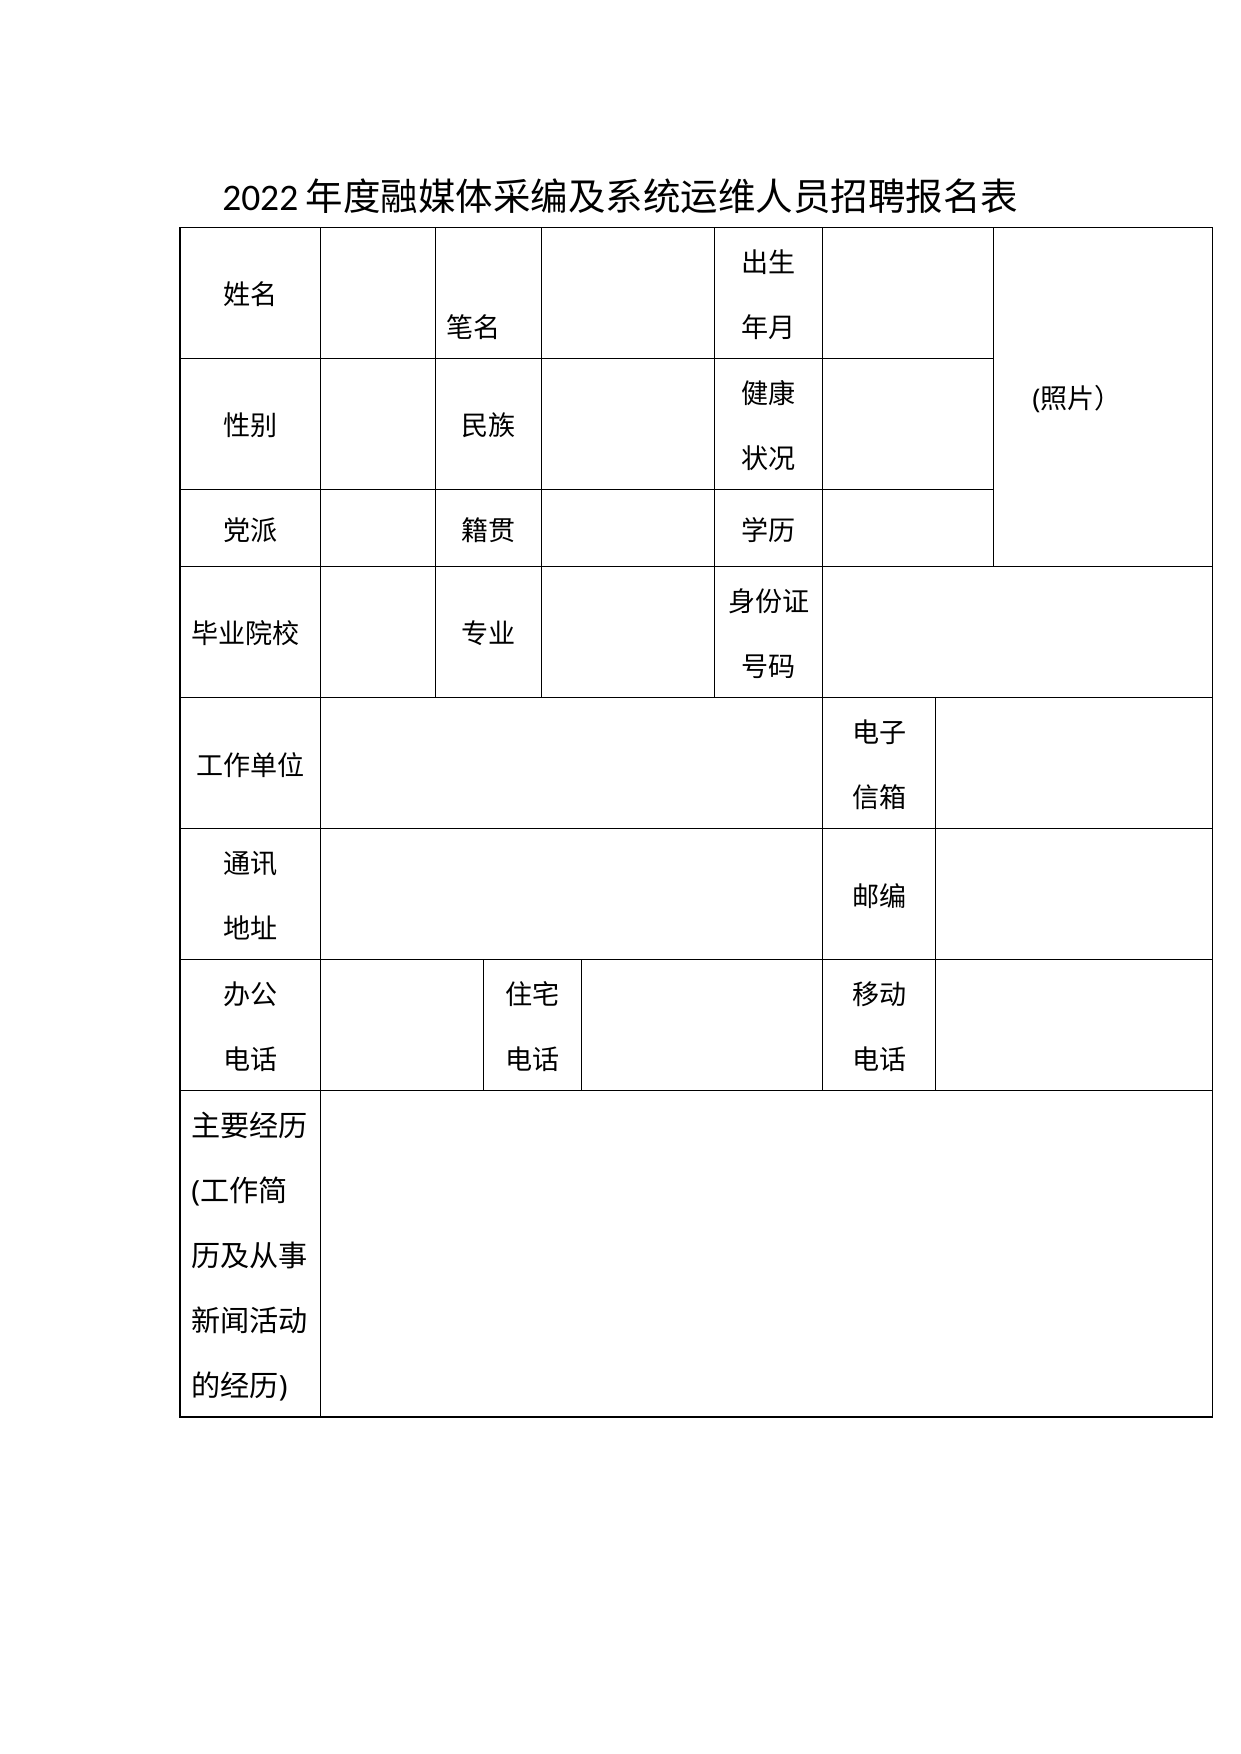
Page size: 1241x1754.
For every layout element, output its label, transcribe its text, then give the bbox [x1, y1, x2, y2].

table_cell [936, 960, 1212, 1090]
table_cell 电子 信箱 [823, 698, 935, 828]
table_cell [823, 567, 1212, 697]
table_cell [823, 359, 993, 489]
table_cell [321, 698, 822, 828]
table_cell [542, 359, 714, 489]
table_cell [582, 960, 822, 1090]
table_cell 主要经历(工作简历及从事新闻活动的经历) [181, 1091, 320, 1416]
table_cell [321, 359, 435, 489]
table_header 笔名 [436, 228, 541, 358]
table_cell 通讯 地址 [181, 829, 320, 959]
table_cell [321, 960, 483, 1090]
table_cell 邮编 [823, 829, 935, 959]
table_header (照片） [994, 228, 1212, 566]
table_cell 工作单位 [181, 698, 320, 828]
table_cell [321, 1091, 1212, 1416]
table_cell [936, 698, 1212, 828]
table_cell [823, 490, 993, 566]
table_cell 籍贯 [436, 490, 541, 566]
table_cell 党派 [181, 490, 320, 566]
table_header 姓名 [181, 228, 320, 358]
table_cell 专业 [436, 567, 541, 697]
table_cell [542, 567, 714, 697]
table_header 出生 年月 [715, 228, 822, 358]
table_header [823, 228, 993, 358]
table_cell 身份证 号码 [715, 567, 822, 697]
text 2022年度融媒体采编及系统运维人员招聘报名表 [187, 162, 1053, 227]
table_cell 性别 [181, 359, 320, 489]
table_cell 移动 电话 [823, 960, 935, 1090]
table_cell 毕业院校 [181, 567, 320, 697]
table_cell 民族 [436, 359, 541, 489]
table_cell [321, 490, 435, 566]
table_header [321, 228, 435, 358]
table_cell [542, 490, 714, 566]
table_cell [321, 567, 435, 697]
table_header [542, 228, 714, 358]
table_cell [936, 829, 1212, 959]
table_cell 健康 状况 [715, 359, 822, 489]
table_cell [321, 829, 822, 959]
table_cell 办公 电话 [181, 960, 320, 1090]
table_cell 住宅 电话 [484, 960, 581, 1090]
table_cell 学历 [715, 490, 822, 566]
